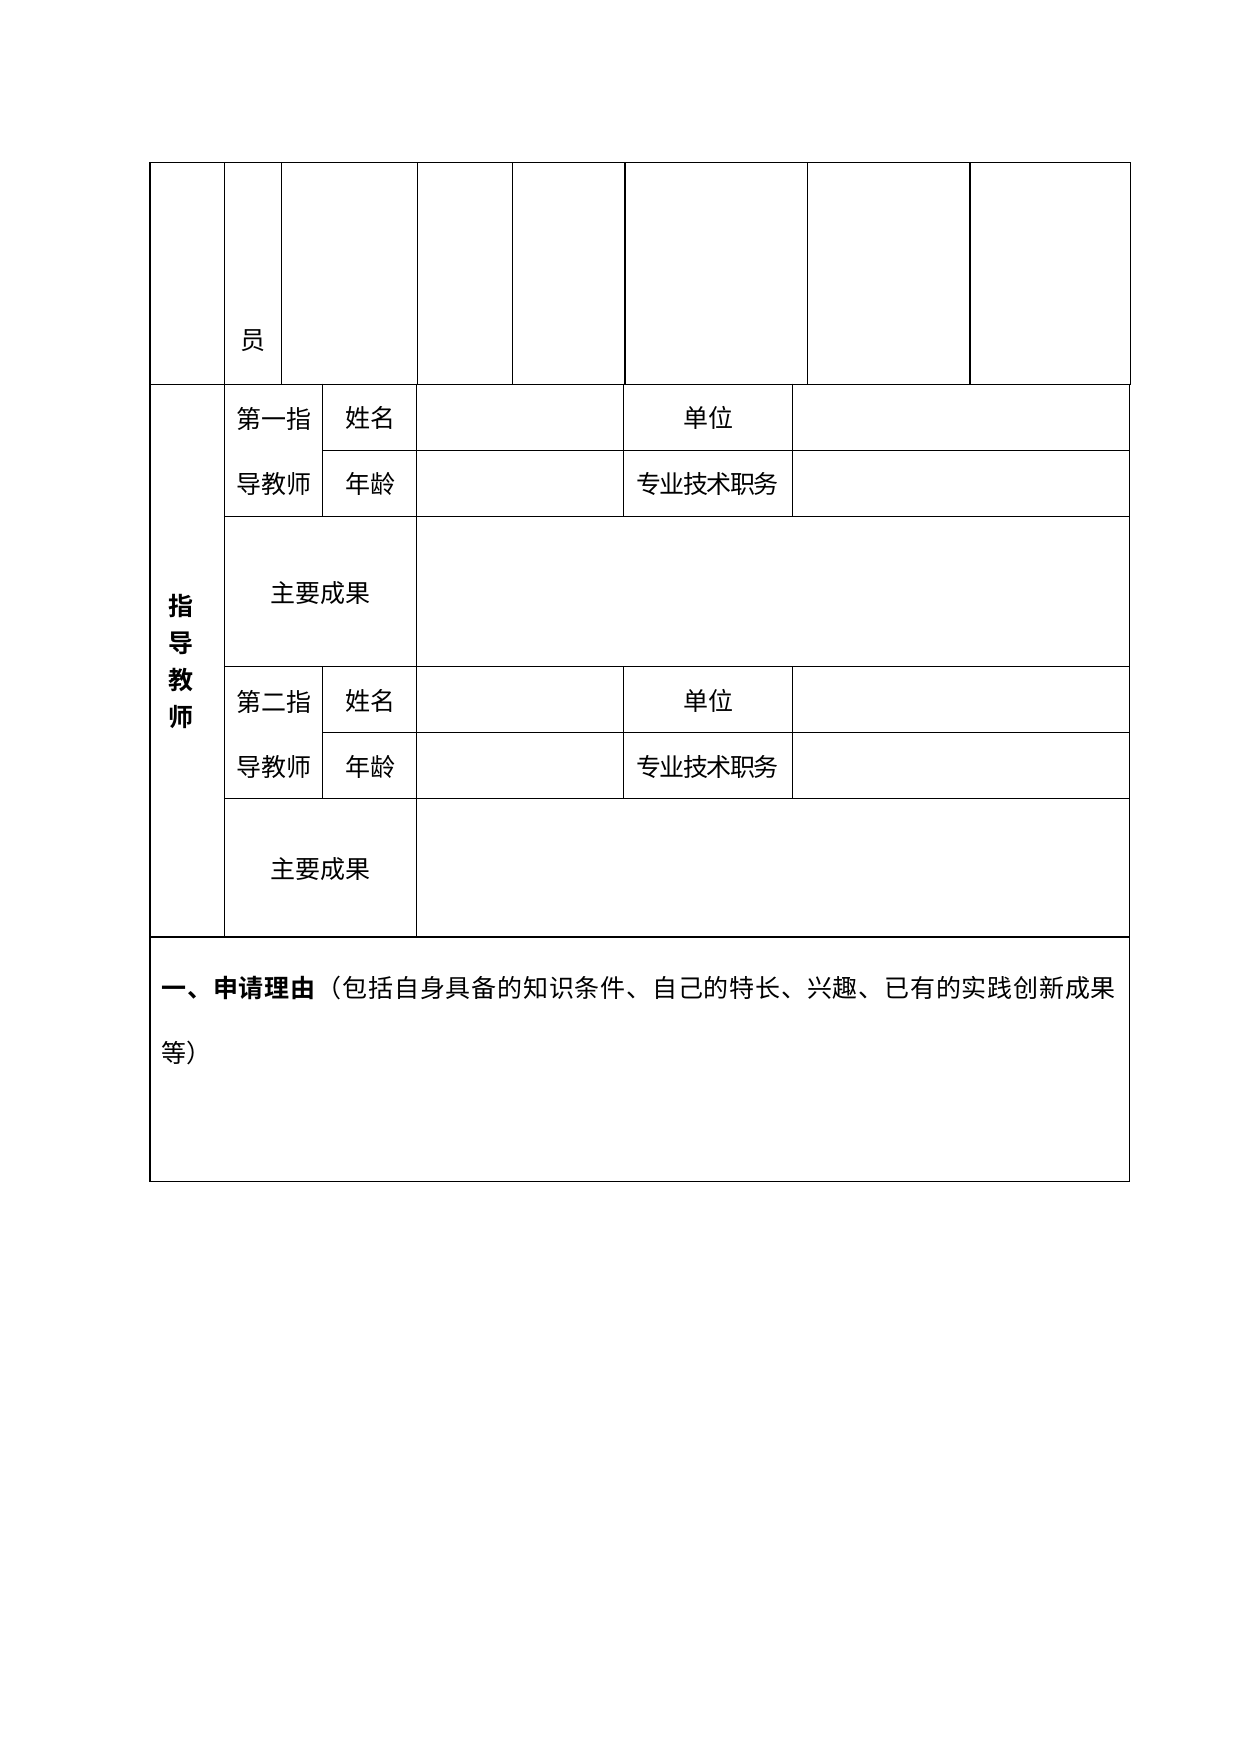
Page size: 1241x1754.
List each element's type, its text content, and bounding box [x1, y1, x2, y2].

table_cell [808, 163, 969, 383]
table_cell 年龄 [323, 451, 416, 516]
table_cell [793, 667, 1129, 732]
table_cell [793, 451, 1129, 516]
table_cell 指 导 教 师 [151, 385, 224, 936]
table_cell 专业技术职务 [624, 451, 792, 516]
table_cell [626, 163, 807, 383]
table_cell 年龄 [323, 733, 416, 798]
table_cell 姓名 [323, 667, 416, 732]
table_cell [417, 451, 623, 516]
table_cell [418, 163, 512, 383]
table_cell [417, 385, 623, 449]
table_cell [417, 517, 1129, 666]
table_cell 第一指导教师 [225, 385, 322, 516]
table_cell [971, 163, 1130, 383]
table_cell 单位 [624, 385, 792, 449]
table_cell 单位 [624, 667, 792, 732]
table_cell [793, 385, 1129, 449]
table_cell 专业技术职务 [624, 733, 792, 798]
table_cell 主要成果 [225, 517, 416, 666]
table_cell [793, 733, 1129, 798]
table_cell 一、申请理由（包括自身具备的知识条件、自己的特长、兴趣、已有的实践创新成果等） [151, 938, 1129, 1181]
table_cell [513, 163, 624, 383]
table_cell [282, 163, 417, 383]
table_cell [417, 799, 1129, 936]
table_cell [417, 733, 623, 798]
table_cell [417, 667, 623, 732]
table_cell 姓名 [323, 385, 416, 449]
table_cell 主要成果 [225, 799, 416, 936]
table_cell 第二指导教师 [225, 667, 322, 798]
